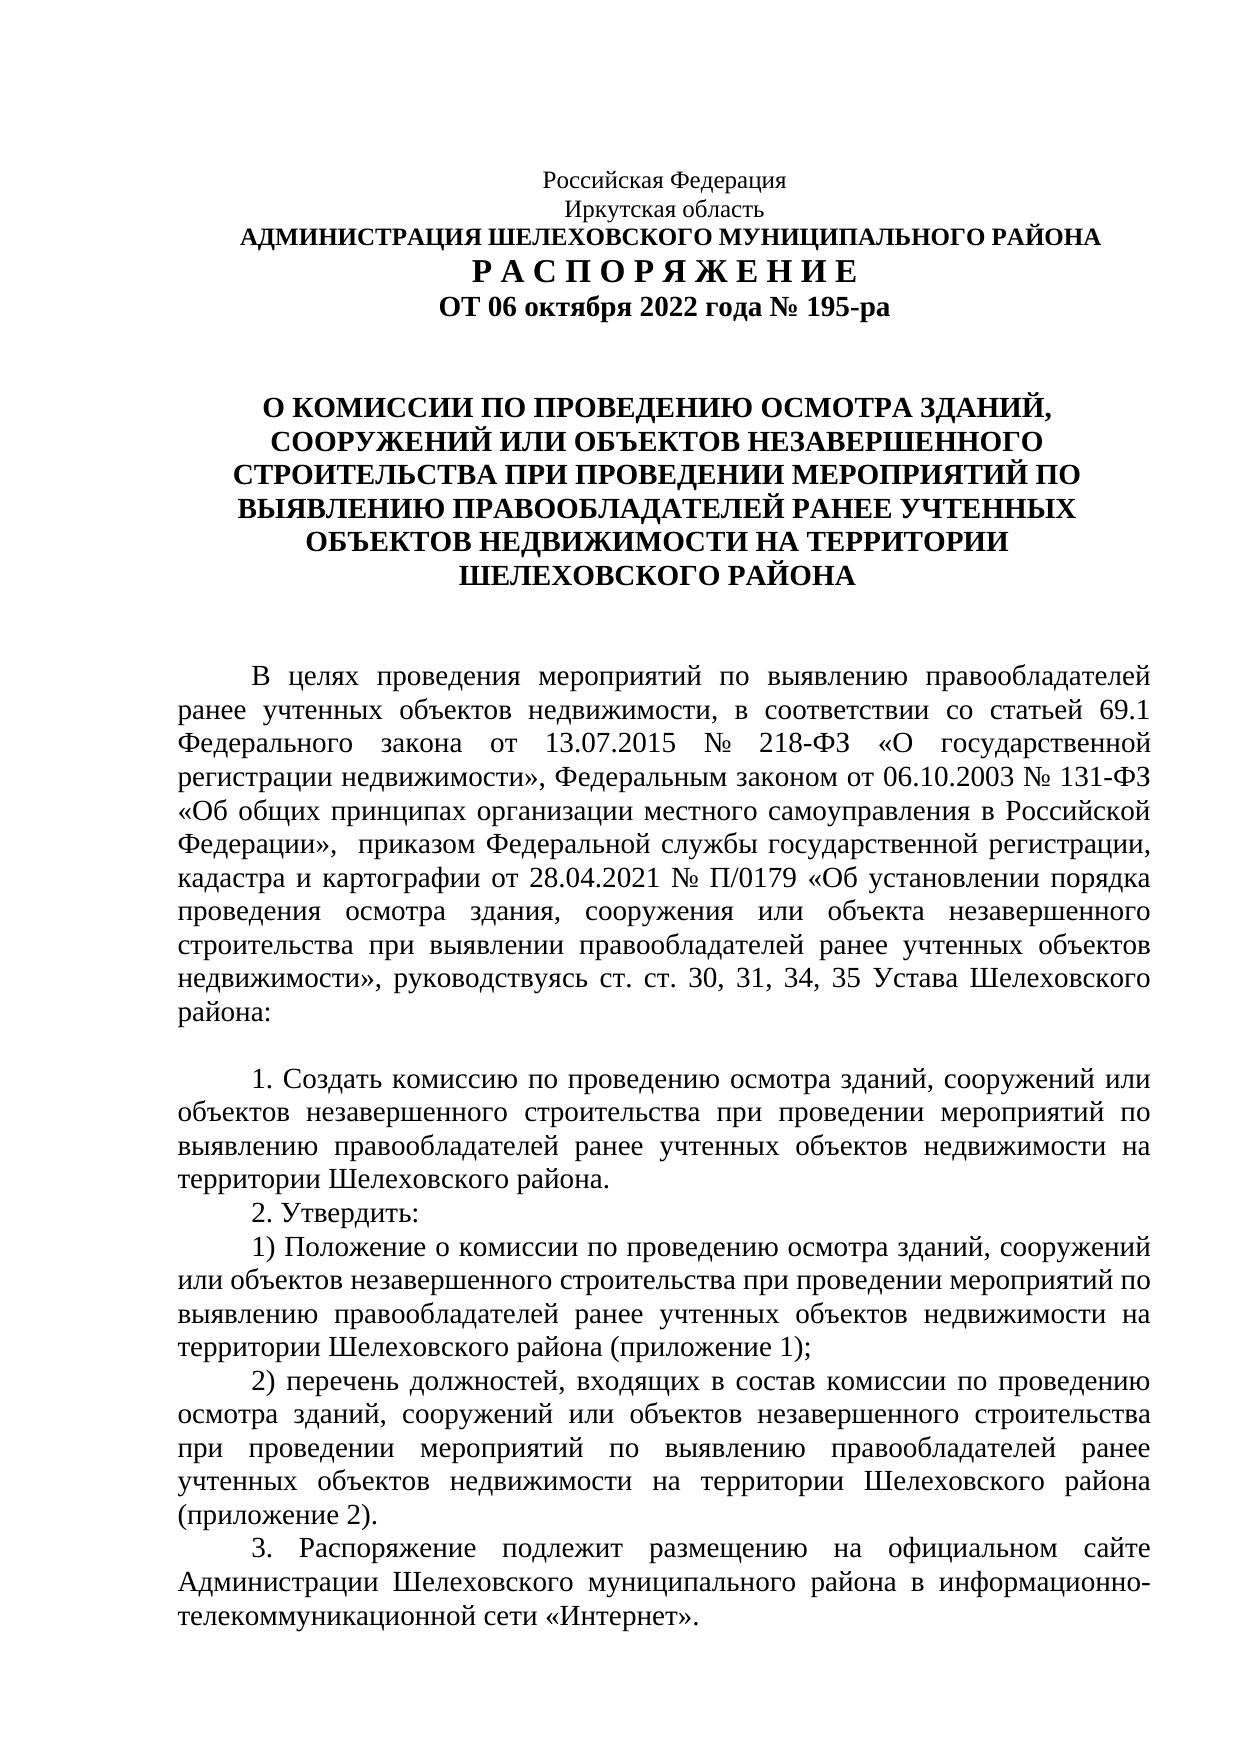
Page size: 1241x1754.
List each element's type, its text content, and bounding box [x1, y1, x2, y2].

text 1. Создать комиссию по проведению осмотра зданий, сооружений или объектов незавершенного строительства при проведении мероприятий по выявлению правообладателей ранее учтенных объектов недвижимости на территории Шелеховского района. [177, 1061, 1152, 1195]
text 3. Распоряжение подлежит размещению на официальном сайте Администрации Шелеховского муниципального района в информационно-телекоммуникационной сети «Интернет». [177, 1531, 1152, 1631]
text О КОМИССИИ ПО ПРОВЕДЕНИЮ ОСМОТРА ЗДАНИЙ, СООРУЖЕНИЙ ИЛИ ОБЪЕКТОВ НЕЗАВЕРШЕННОГО СТРОИТЕЛЬСТВА ПРИ ПРОВЕДЕНИИ МЕРОПРИЯТИЙ ПО ВЫЯВЛЕНИЮ ПРАВООБЛАДАТЕЛЕЙ РАНЕЕ УЧТЕННЫХ ОБЪЕКТОВ НЕДВИЖИМОСТИ НА ТЕРРИТОРИИ ШЕЛЕХОВСКОГО РАЙОНА [177, 390, 1137, 591]
text 2) перечень должностей, входящих в состав комиссии по проведению осмотра зданий, сооружений или объектов незавершенного строительства при проведении мероприятий по выявлению правообладателей ранее учтенных объектов недвижимости на территории Шелеховского района (приложение 2). [177, 1363, 1152, 1531]
text ОТ 06 октября 2022 года № 195-ра [177, 289, 1152, 323]
text Российская Федерация [177, 165, 1152, 194]
text Р А С П О Р Я Ж Е Н И Е [177, 251, 1152, 289]
text 1) Положение о комиссии по проведению осмотра зданий, сооружений или объектов незавершенного строительства при проведении мероприятий по выявлению правообладателей ранее учтенных объектов недвижимости на территории Шелеховского района (приложение 1); [177, 1229, 1152, 1363]
text Иркутская область [177, 194, 1152, 222]
text В целях проведения мероприятий по выявлению правообладателей ранее учтенных объектов недвижимости, в соответствии со статьей 69.1 Федерального закона от 13.07.2015 № 218-ФЗ «О государственной регистрации недвижимости», Федеральным законом от 06.10.2003 № 131-ФЗ «Об общих принципах организации местного самоуправления в Российской Федерации», приказом Федеральной службы государственной регистрации, кадастра и картографии от 28.04.2021 № П/0179 «Об установлении порядка проведения осмотра здания, сооружения или объекта незавершенного строительства при выявлении правообладателей ранее учтенных объектов недвижимости», руководствуясь ст. ст. 30, 31, 34, 35 Устава Шелеховского района: [177, 658, 1152, 1027]
text АДМИНИСТРАЦИЯ ШЕЛЕХОВСКОГО МУНИЦИПАЛЬНОГО РАЙОНА [177, 222, 1152, 251]
text 2. Утвердить: [177, 1195, 1152, 1229]
